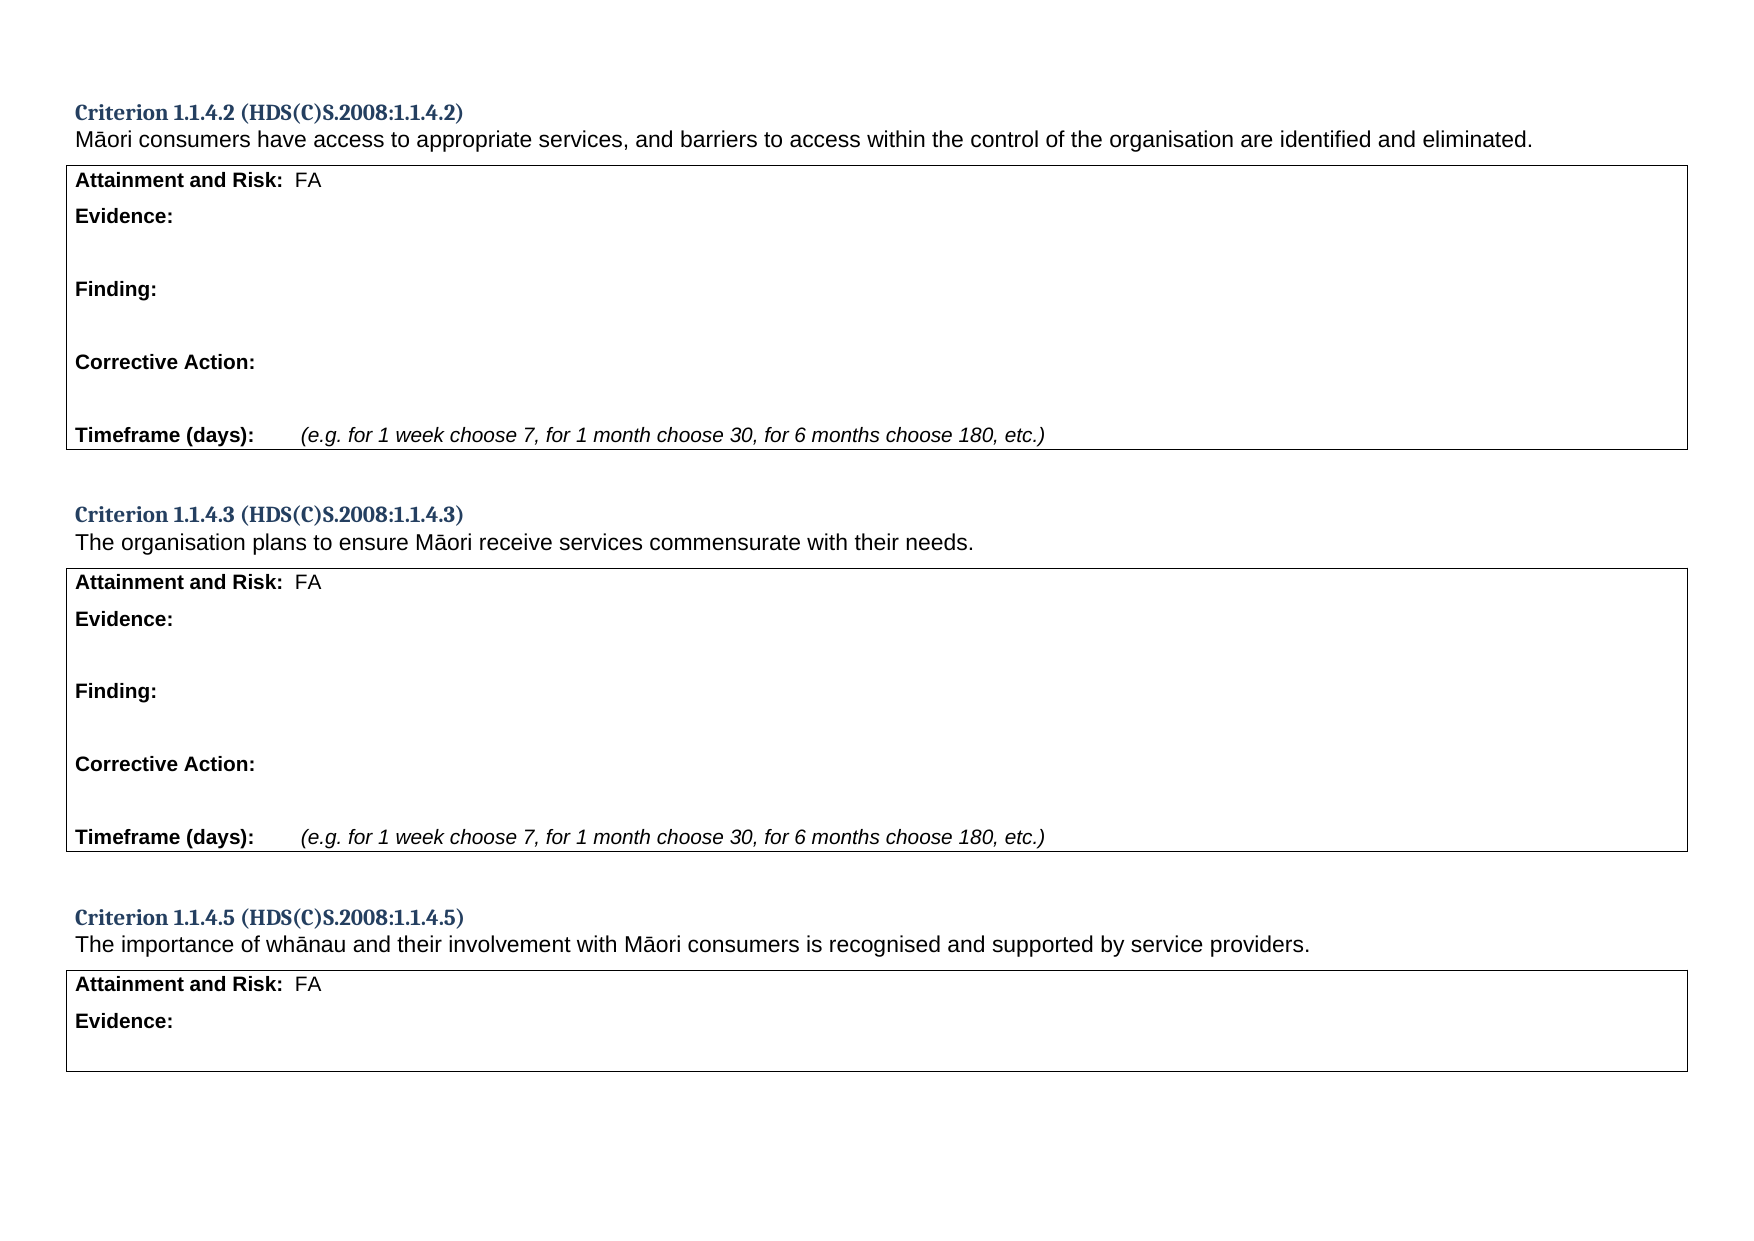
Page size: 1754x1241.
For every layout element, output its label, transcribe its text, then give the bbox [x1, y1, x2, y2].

text The organisation plans to ensure Māori receive services commensurate with their needs. [75, 528, 1679, 555]
text Finding: [67, 677, 1687, 703]
text Attainment and Risk: FA [67, 971, 1687, 996]
text Timeframe (days): (e.g. for 1 week choose 7, for 1 month choose 30, for 6 months choose 180, etc.) [67, 421, 1687, 449]
subtitle Criterion 1.1.4.3 (HDS(C)S.2008:1.1.4.3) [75, 502, 1679, 528]
subtitle Criterion 1.1.4.2 (HDS(C)S.2008:1.1.4.2) [75, 100, 1679, 126]
text Evidence: [67, 202, 1687, 228]
text Evidence: [67, 1006, 1687, 1032]
text Finding: [67, 275, 1687, 301]
subtitle Criterion 1.1.4.5 (HDS(C)S.2008:1.1.4.5) [75, 904, 1679, 931]
text Timeframe (days): (e.g. for 1 week choose 7, for 1 month choose 30, for 6 months choose 180, etc.) [67, 823, 1687, 851]
text Attainment and Risk: FA [67, 166, 1687, 192]
text Attainment and Risk: FA [67, 569, 1687, 594]
text Corrective Action: [67, 348, 1687, 374]
text The importance of whānau and their involvement with Māori consumers is recognised and supported by service providers. [75, 931, 1679, 957]
text Māori consumers have access to appropriate services, and barriers to access within the control of the organisation are identified and eliminated. [75, 126, 1679, 153]
text Corrective Action: [67, 750, 1687, 776]
text Evidence: [67, 604, 1687, 630]
